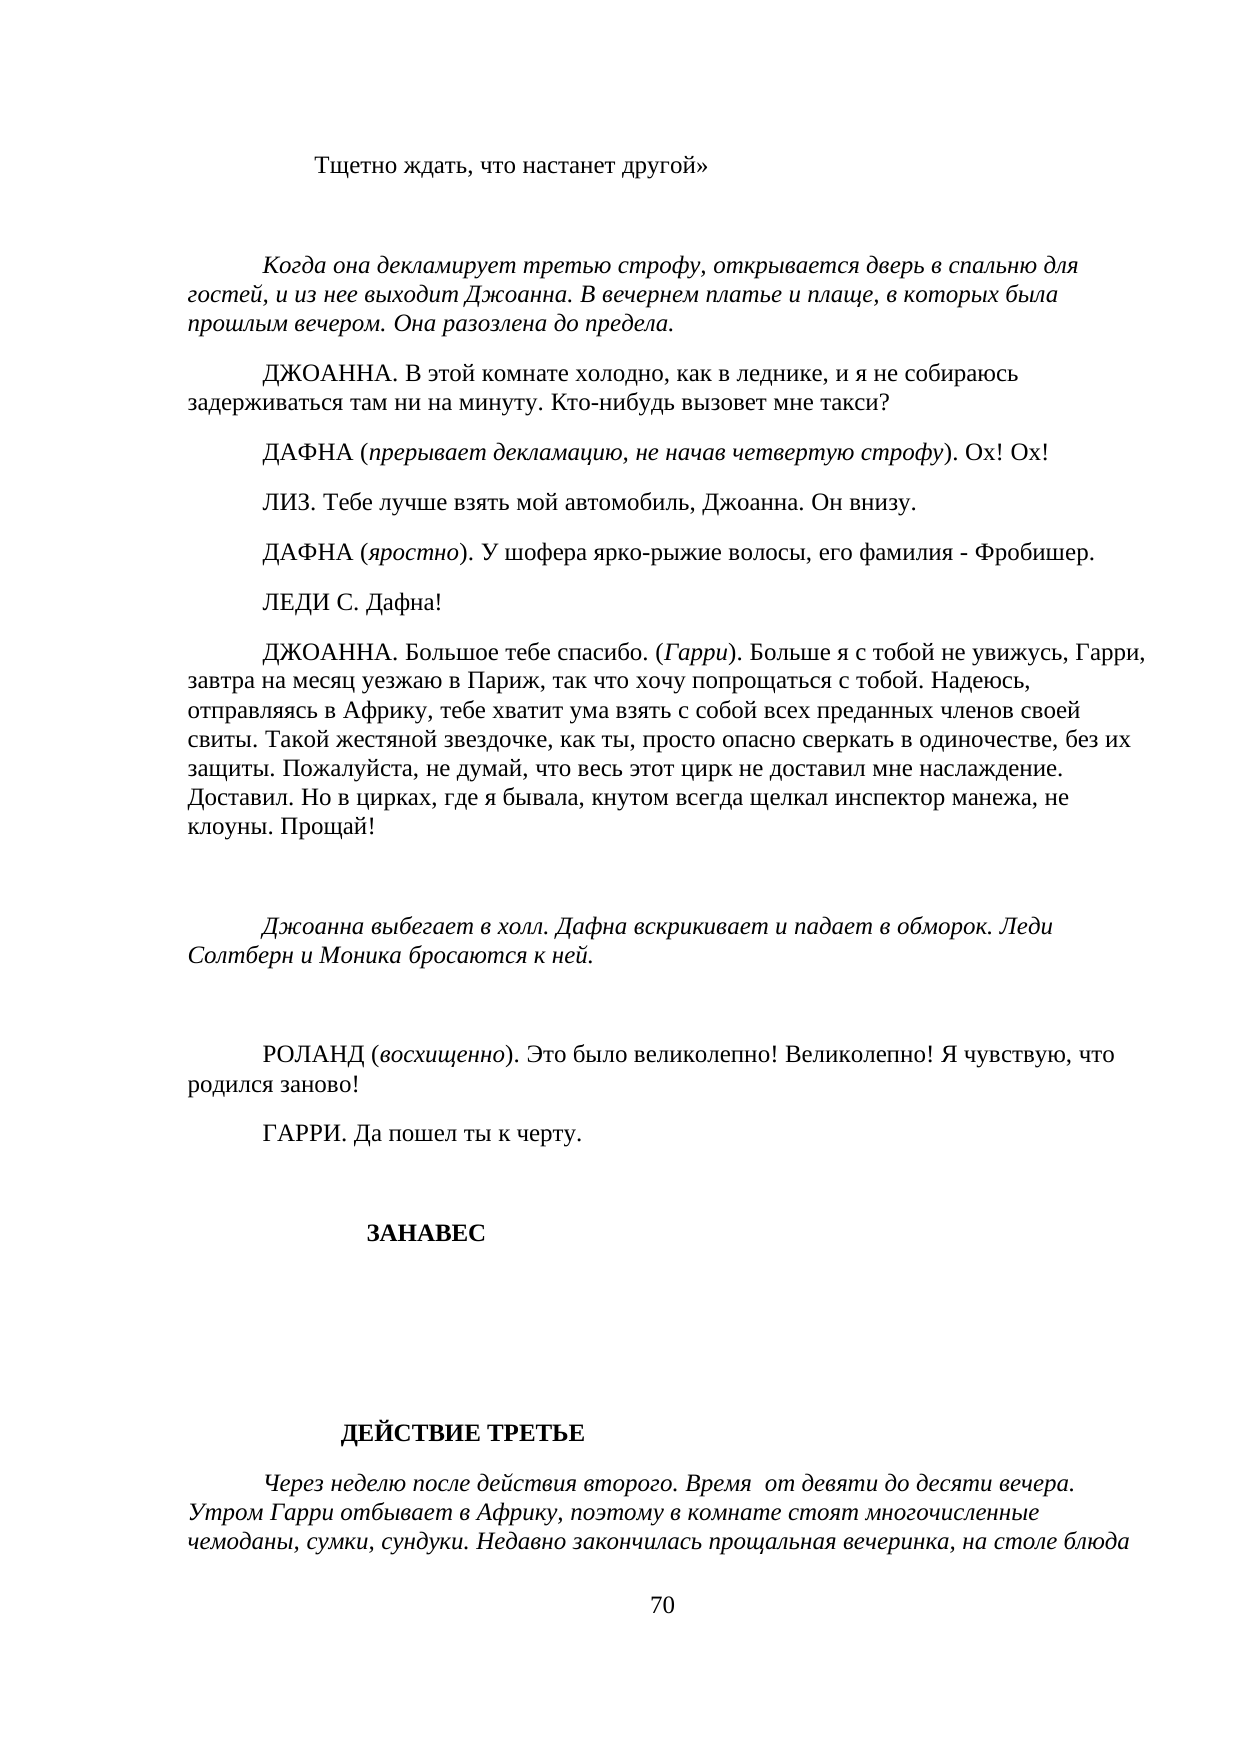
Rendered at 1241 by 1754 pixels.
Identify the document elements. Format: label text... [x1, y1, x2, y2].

list ЛИЗ. Тебе лучше взять мой автомобиль, Джоанна. Он внизу. [187, 487, 1147, 516]
list ЗАНАВЕС [187, 1218, 1147, 1247]
list ГАРРИ. Да пошел ты к черту. [187, 1118, 1147, 1147]
list ДЖОАННА. В этой комнате холодно, как в леднике, и я не собираюсь задерживаться там ни на минуту. Кто-нибудь вызовет мне такси? [187, 358, 1147, 416]
list ДЕЙСТВИЕ ТРЕТЬЕ [187, 1418, 1147, 1447]
list Джоанна выбегает в холл. Дафна вскрикивает и падает в обморок. Леди Солтберн и Моника бросаются к ней. [187, 911, 1147, 969]
list ДАФНА (яростно). У шофера ярко-рыжие волосы, его фамилия - Фробишер. [187, 537, 1147, 566]
list ДЖОАННА. Большое тебе спасибо. (Гарри). Больше я с тобой не увижусь, Гарри, завтра на месяц уезжаю в Париж, так что хочу попрощаться с тобой. Надеюсь, отправляясь в Африку, тебе хватит ума взять с собой всех преданных членов своей свиты. Такой жестяной звездочке, как ты, просто опасно сверкать в одиночестве, без их защиты. Пожалуйста, не думай, что весь этот цирк не доставил мне наслаждение. Доставил. Но в цирках, где я бывала, кнутом всегда щелкал инспектор манежа, не клоуны. Прощай! [187, 636, 1147, 840]
list ДАФНА (прерывает декламацию, не начав четвертую строфу). Ох! Ох! [187, 437, 1147, 466]
list РОЛАНД (восхищенно). Это было великолепно! Великолепно! Я чувствую, что родился заново! [187, 1039, 1147, 1097]
list Когда она декламирует третью строфу, открывается дверь в спальню для гостей, и из нее выходит Джоанна. В вечернем платье и плаще, в которых была прошлым вечером. Она разозлена до предела. [187, 250, 1147, 337]
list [187, 1468, 1147, 1555]
list ЛЕДИ С. Дафна! [187, 586, 1147, 616]
list Тщетно ждать, что настанет другой» [187, 150, 1147, 179]
